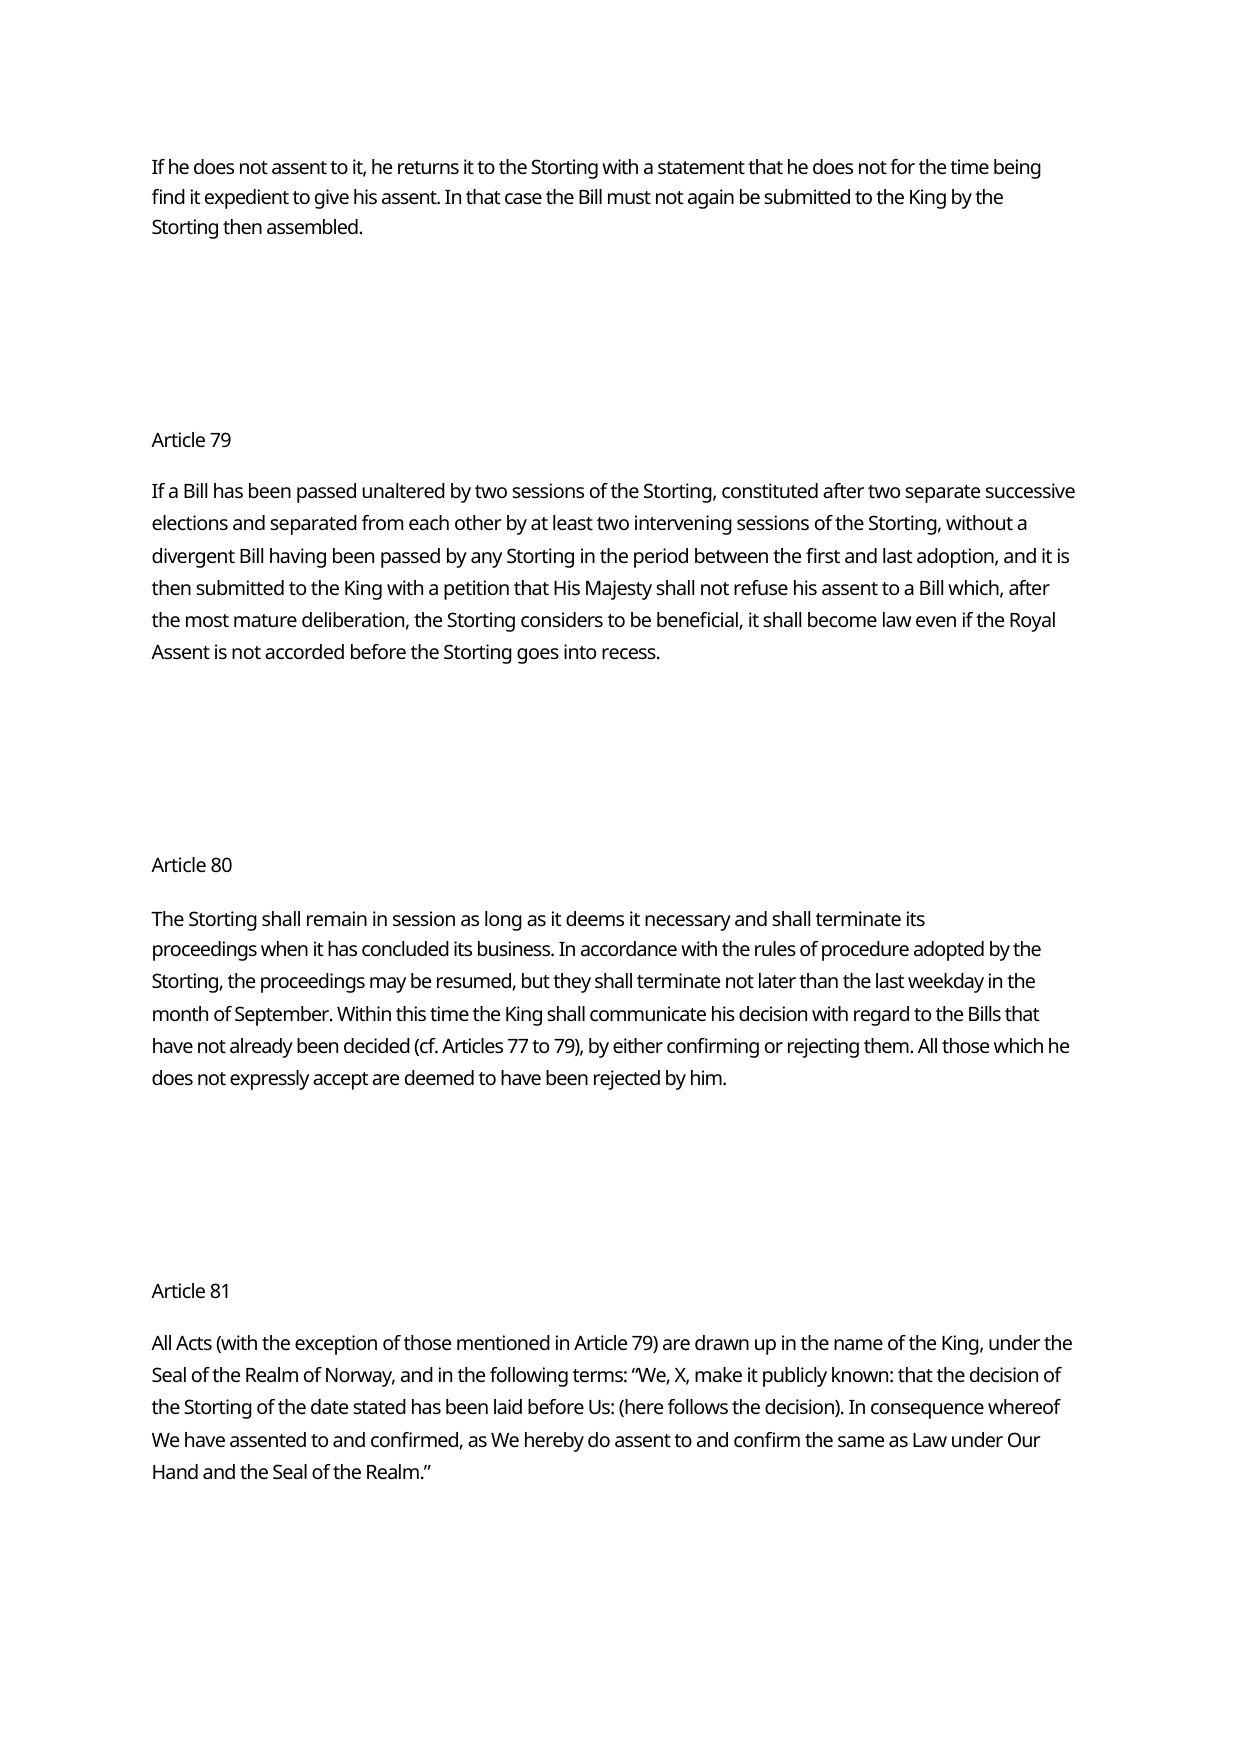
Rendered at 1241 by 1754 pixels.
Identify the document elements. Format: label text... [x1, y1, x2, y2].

text Article 79 [151, 427, 1084, 452]
text Article 81 [151, 1278, 1084, 1303]
text The Storting shall remain in session as long as it deems it necessary and shall terminate its [151, 905, 1084, 931]
text proceedings when it has concluded its business. In accordance with the rules of procedure adopted by the Storting, the proceedings may be resumed, but they shall terminate not later than the last weekday in the month of September. Within this time the King shall communicate his decision with regard to the Bills that have not already been decided (cf. Articles 77 to 79), by either confirming or rejecting them. All those which he does not expressly accept are deemed to have been rejected by him. [151, 931, 1077, 1092]
text Article 80 [151, 852, 1084, 878]
text All Acts (with the exception of those mentioned in Article 79) are drawn up in the name of the King, under the Seal of the Realm of Norway, and in the following terms: “We, X, make it publicly known: that the decision of the Storting of the date stated has been laid before Us: (here follows the decision). In consequence whereof We have assented to and confirmed, as We hereby do assent to and confirm the same as Law under Our Hand and the Seal of the Realm.” [151, 1325, 1077, 1486]
text If a Bill has been passed unaltered by two sessions of the Storting, constituted after two separate successive elections and separated from each other by at least two intervening sessions of the Storting, without a divergent Bill having been passed by any Storting in the period between the first and last adoption, and it is then submitted to the King with a petition that His Majesty shall not refuse his assent to a Bill which, after the most mature deliberation, the Storting considers to be beneficial, it shall become law even if the Royal Assent is not accorded before the Storting goes into recess. [151, 473, 1077, 666]
text If he does not assent to it, he returns it to the Storting with a statement that he does not for the time being find it expedient to give his assent. In that case the Bill must not again be submitted to the King by the Storting then assembled. [151, 150, 1062, 240]
